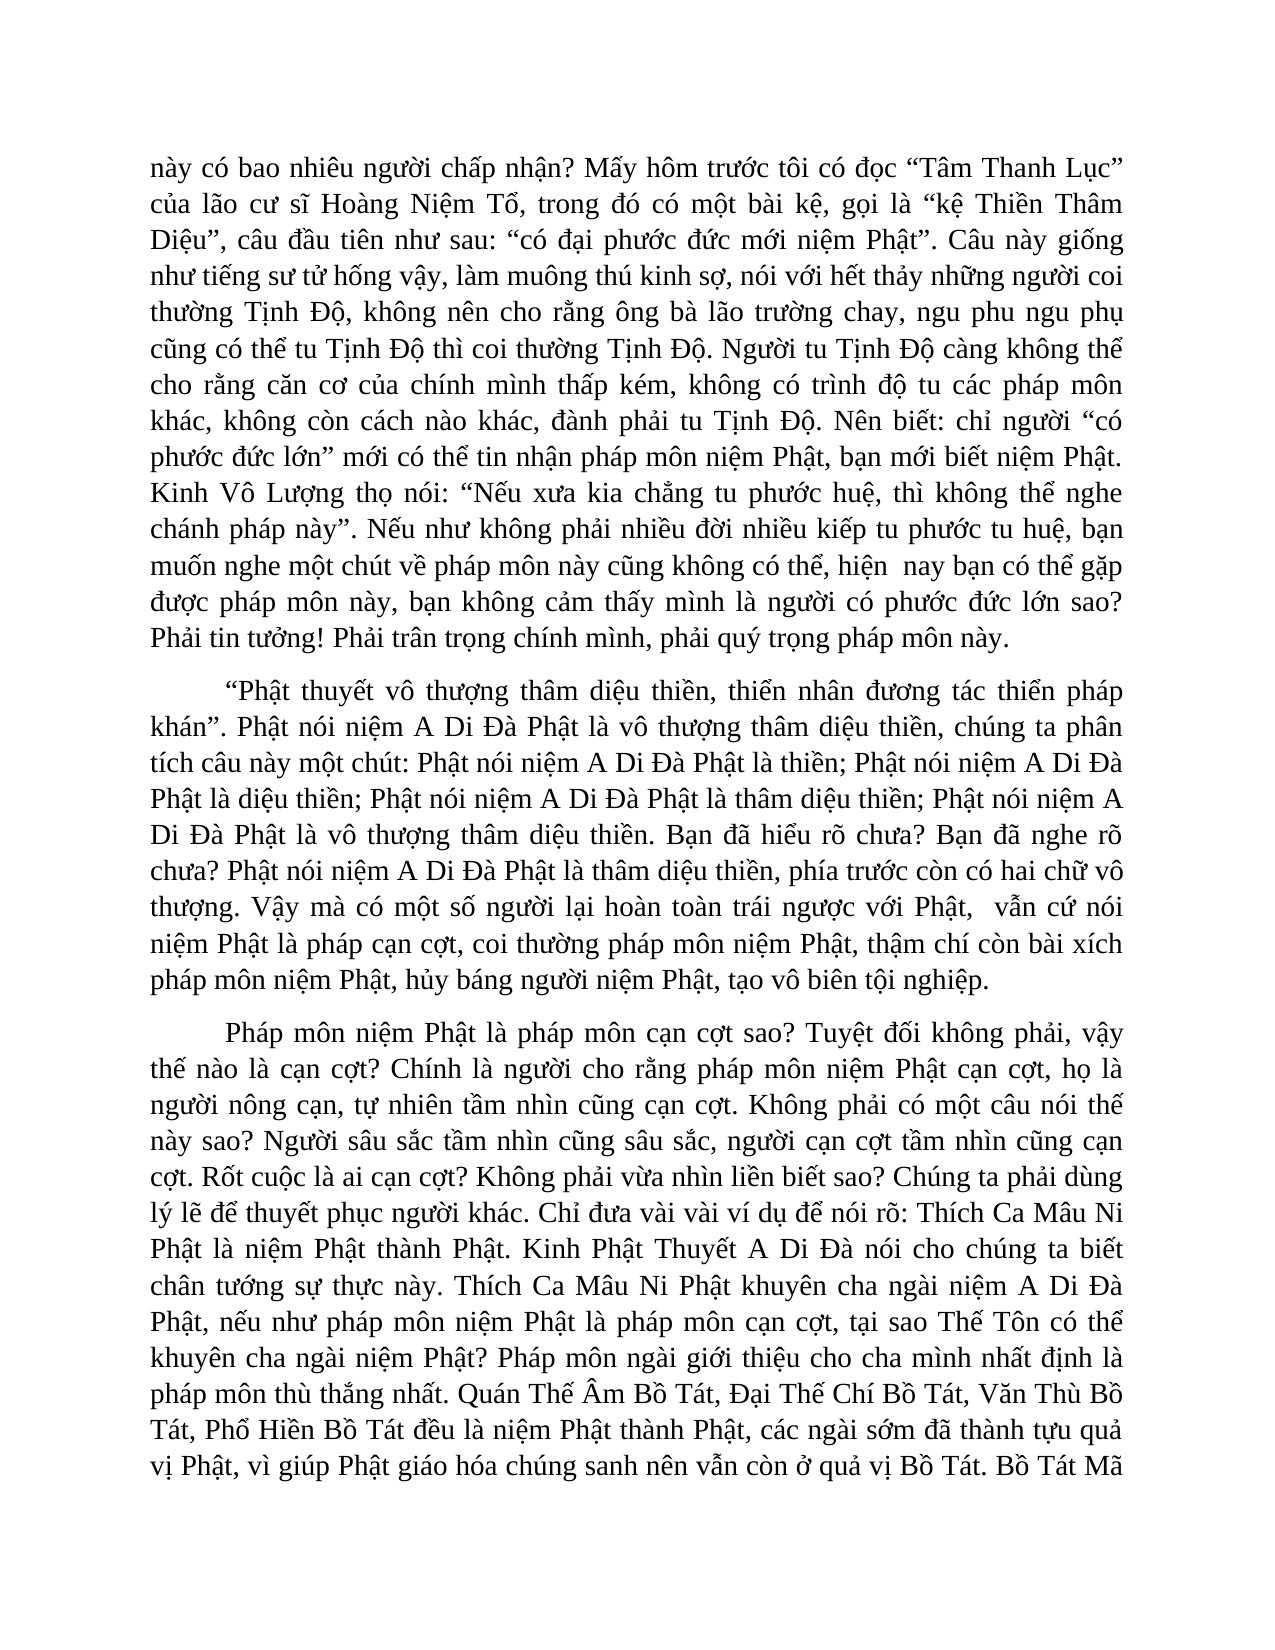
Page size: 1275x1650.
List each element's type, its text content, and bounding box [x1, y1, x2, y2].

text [150, 1015, 1125, 1482]
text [150, 150, 1125, 653]
text “Phật thuyết vô thượng thâm diệu thiền, thiển nhân đương tác thiển pháp khán”. Phật nói niệm A Di Đà Phật là vô thượng thâm diệu thiền, chúng ta phân tích câu này một chút: Phật nói niệm A Di Đà Phật là thiền; Phật nói niệm A Di Đà Phật là diệu thiền; Phật nói niệm A Di Đà Phật là thâm diệu thiền; Phật nói niệm A Di Đà Phật là vô thượng thâm diệu thiền. Bạn đã hiểu rõ chưa? Bạn đã nghe rõ chưa? Phật nói niệm A Di Đà Phật là thâm diệu thiền, phía trước còn có hai chữ vô thượng. Vậy mà có một số người lại hoàn toàn trái ngược với Phật, vẫn cứ nói niệm Phật là pháp cạn cợt, coi thường pháp môn niệm Phật, thậm chí còn bài xích pháp môn niệm Phật, hủy báng người niệm Phật, tạo vô biên tội nghiệp. [150, 673, 1125, 995]
